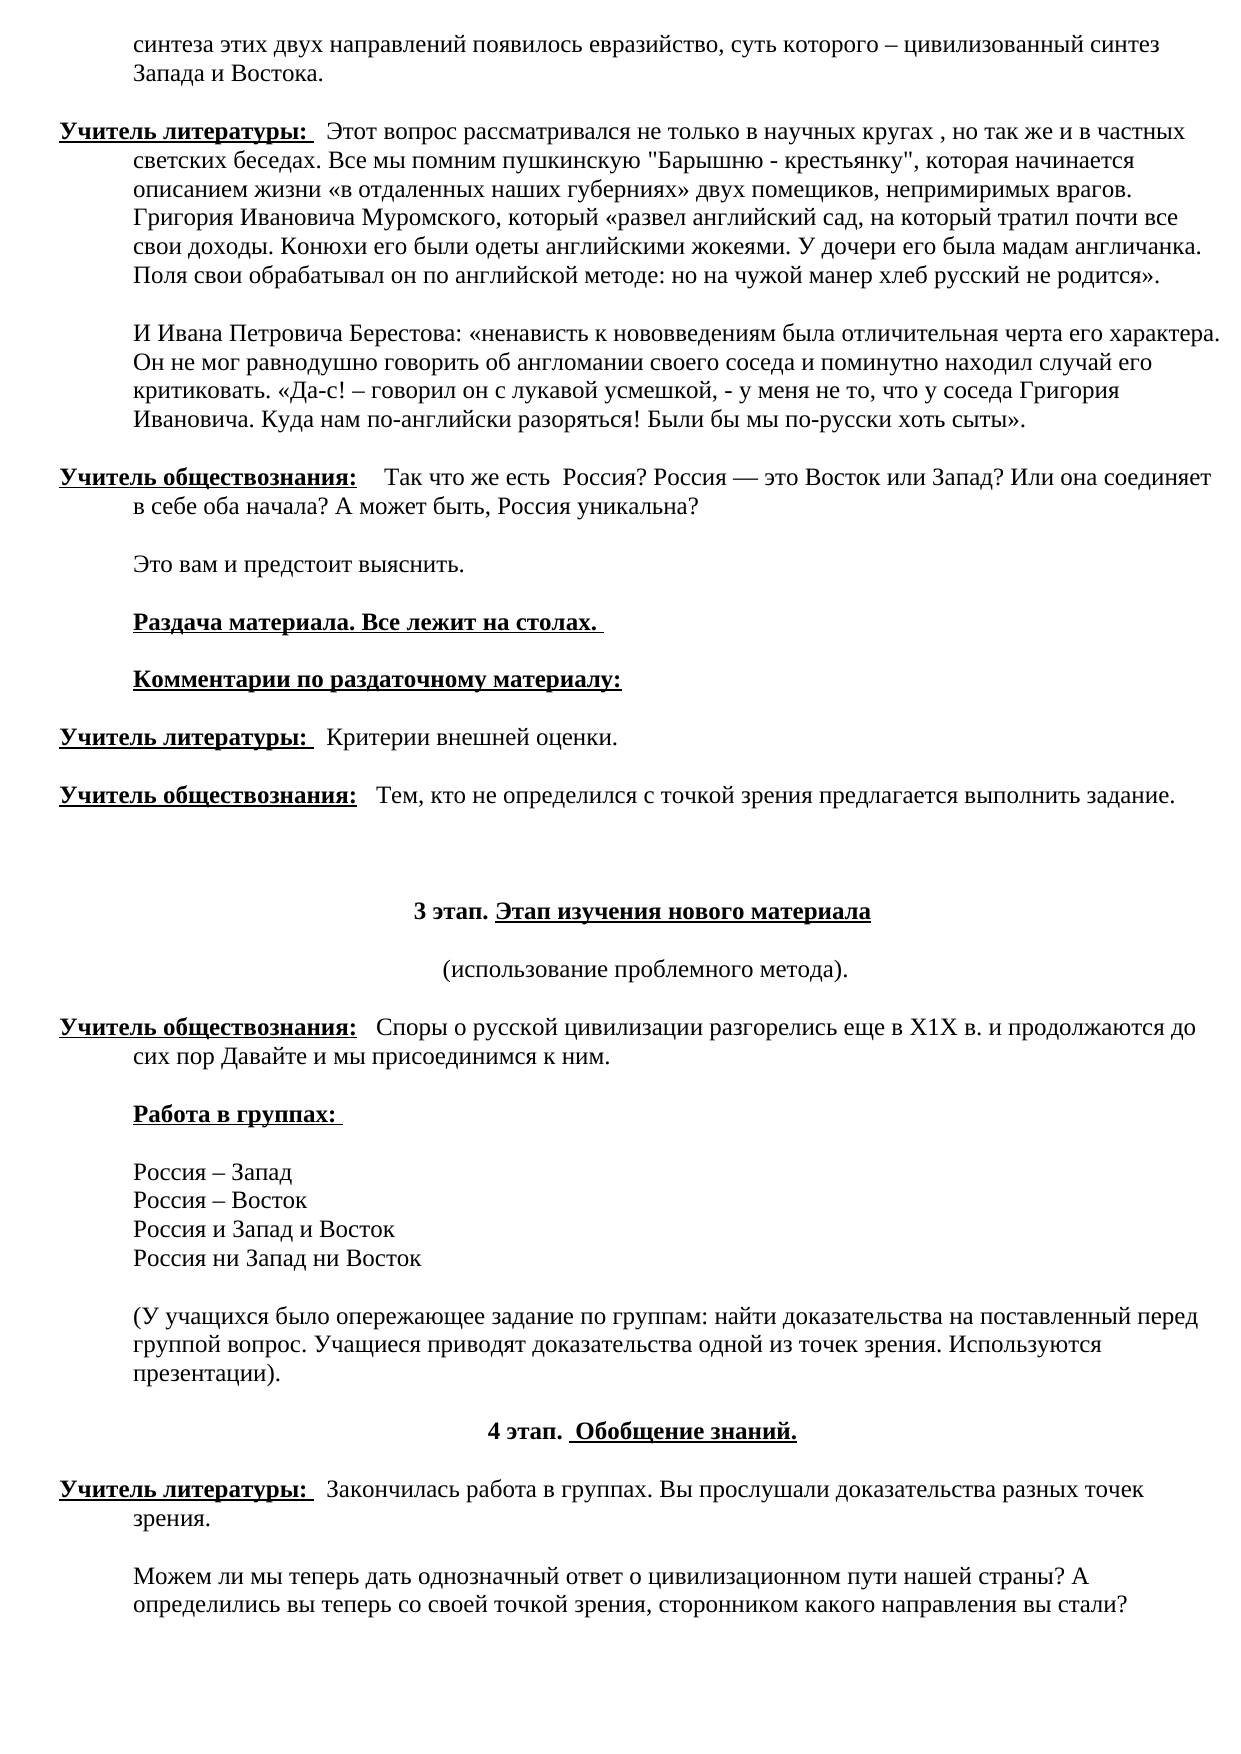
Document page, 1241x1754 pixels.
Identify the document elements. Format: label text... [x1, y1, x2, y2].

text Россия – Восток [133, 1185, 1226, 1214]
text Учитель литературы: Критерии внешней оценки. [59, 722, 1226, 751]
text Комментарии по раздаточному материалу: [133, 664, 1226, 693]
text Это вам и предстоит выяснить. [133, 549, 1226, 577]
text Россия – Запад [133, 1157, 1226, 1185]
text Учитель обществознания: Так что же есть Россия? Россия — это Восток или Запад? Или она соединяет в себе оба начала? А может быть, Россия уникальна? [59, 462, 1226, 519]
text (использование проблемного метода). [59, 954, 1226, 983]
text Учитель обществознания: Споры о русской цивилизации разгорелись еще в Х1Х в. и продолжаются до сих пор Давайте и мы присоединимся к ним. [59, 1012, 1226, 1069]
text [133, 29, 1226, 87]
text Можем ли мы теперь дать однозначный ответ о цивилизационном пути нашей страны? А определились вы теперь со своей точкой зрения, сторонником какого направления вы стали? [133, 1561, 1226, 1618]
text Россия ни Запад ни Восток [133, 1243, 1226, 1272]
text Работа в группах: [133, 1099, 1226, 1127]
text 3 этап. Этап изучения нового материала [59, 896, 1226, 925]
text Учитель литературы: Закончилась работа в группах. Вы прослушали доказательства разных точек зрения. [59, 1474, 1226, 1532]
text И Ивана Петровича Берестова: «ненависть к нововведениям была отличительная черта его характера. Он не мог равнодушно говорить об англомании своего соседа и поминутно находил случай его критиковать. «Да-с! – говорил он с лукавой усмешкой, - у меня не то, что у соседа Григория Ивановича. Куда нам по-английски разоряться! Были бы мы по-русски хоть сыты». [133, 318, 1226, 433]
text Учитель обществознания: Тем, кто не определился с точкой зрения предлагается выполнить задание. [59, 780, 1226, 809]
text Учитель литературы: Этот вопрос рассматривался не только в научных кругах , но так же и в частных светских беседах. Все мы помним пушкинскую "Барышню - крестьянку", которая начинается описанием жизни «в отдаленных наших губерниях» двух помещиков, непримиримых врагов. Григория Ивановича Муромского, который «развел английский сад, на который тратил почти все свои доходы. Конюхи его были одеты английскими жокеями. У дочери его была мадам англичанка. Поля свои обрабатывал он по английской методе: но на чужой манер хлеб русский не родится». [59, 116, 1226, 289]
text Раздача материала. Все лежит на столах. [133, 607, 1226, 635]
text 4 этап. Обобщение знаний. [59, 1416, 1226, 1445]
text Россия и Запад и Восток [133, 1214, 1226, 1243]
text (У учащихся было опережающее задание по группам: найти доказательства на поставленный перед группой вопрос. Учащиеся приводят доказательства одной из точек зрения. Используются презентации). [133, 1301, 1226, 1387]
